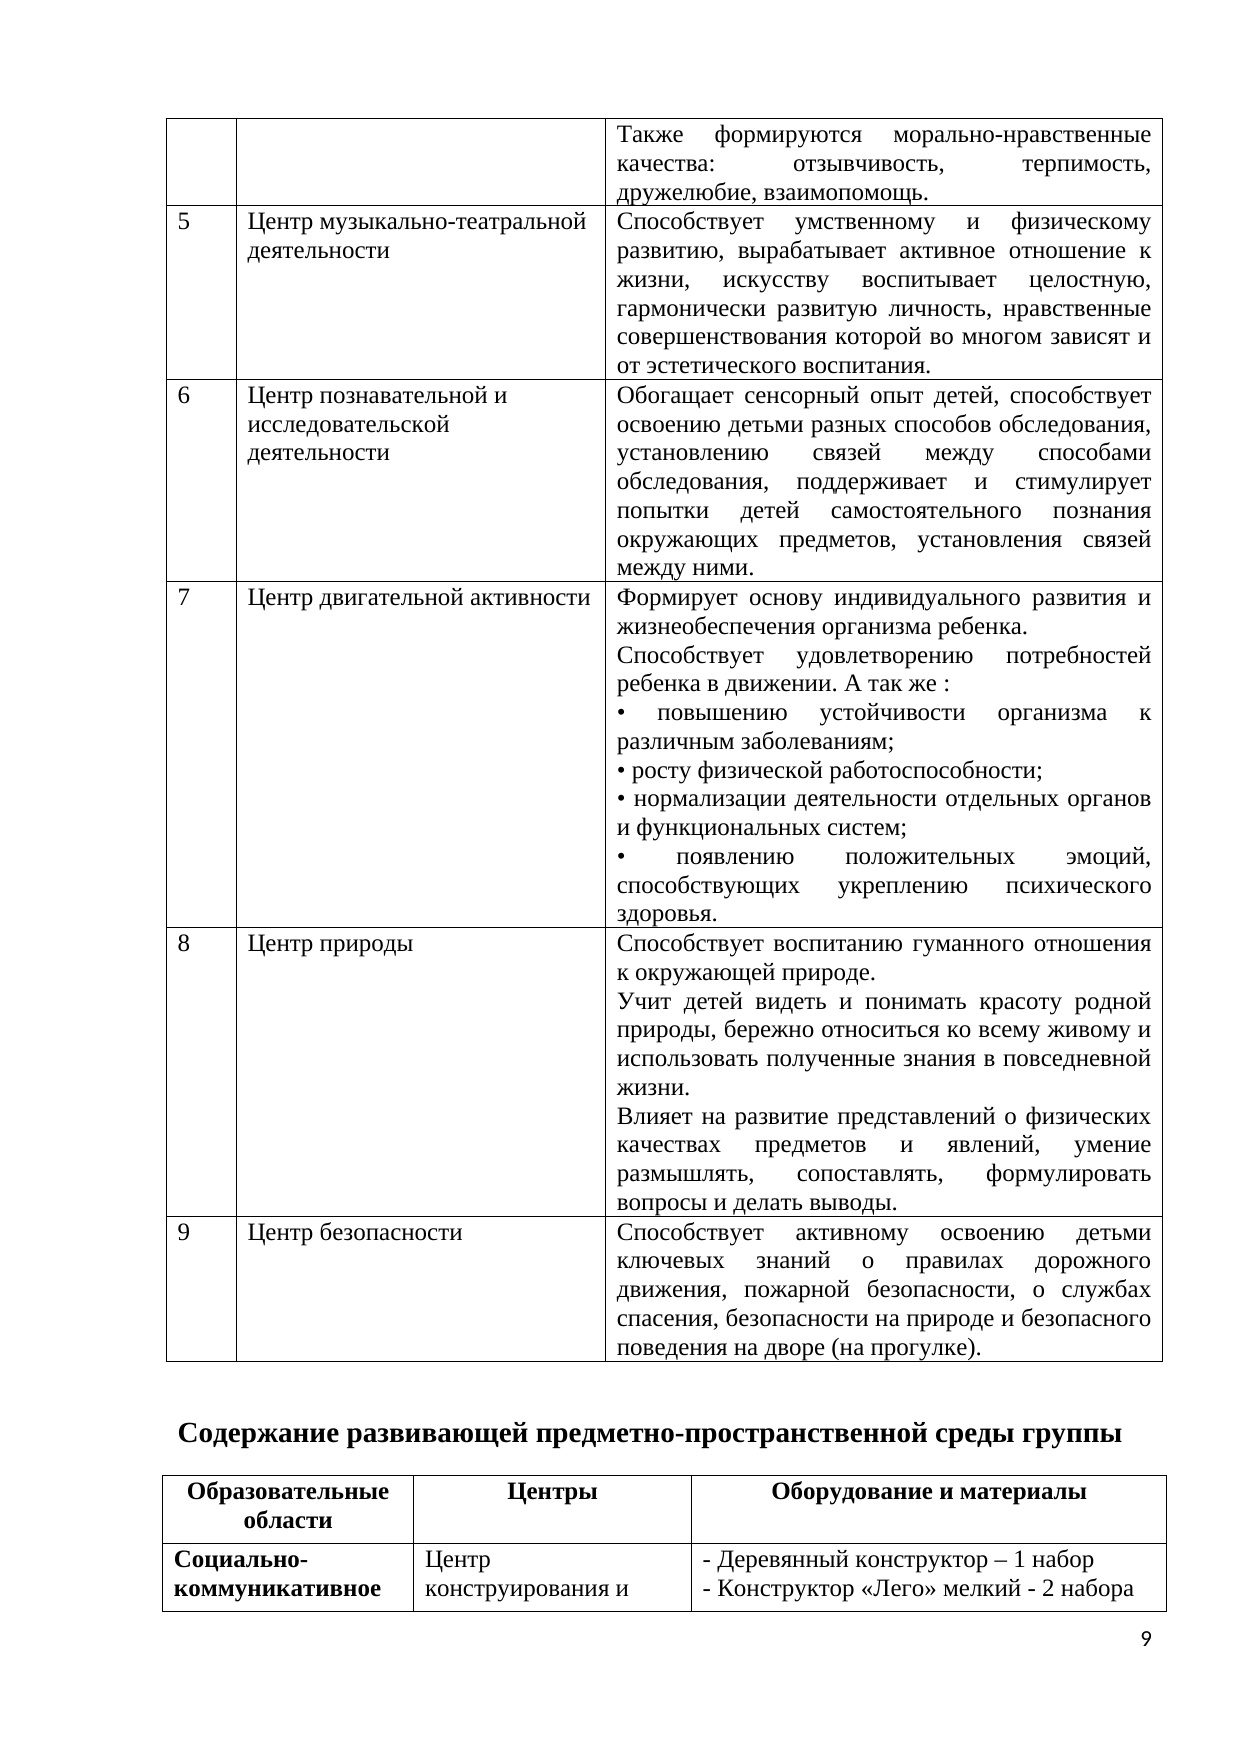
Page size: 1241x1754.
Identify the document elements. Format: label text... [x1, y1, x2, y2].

text Содержание развивающей предметно-пространственной среды группы [177, 1416, 1152, 1449]
table_header Образовательные области [163, 1476, 413, 1543]
table_cell 9 [167, 1217, 236, 1361]
table_cell Центр познавательной и исследовательской деятельности [237, 380, 605, 581]
table_cell 4 [167, 119, 236, 205]
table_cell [414, 1544, 691, 1611]
table_cell Центр природы [237, 928, 605, 1216]
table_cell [692, 1544, 1166, 1611]
table_cell 6 [167, 380, 236, 581]
table_cell Центр двигательной активности [237, 582, 605, 927]
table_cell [606, 119, 1162, 205]
table_cell 7 [167, 582, 236, 927]
table_cell 5 [167, 206, 236, 379]
table_cell Центр музыкально-театральной деятельности [237, 206, 605, 379]
table_cell Формирует основу индивидуального развития и жизнеобеспечения организма ребенка. Способствует удовлетворению потребностей ребенка в движении. А так же : • повышению устойчивости организма к различным заболеваниям; • росту физической работоспособности; • нормализации деятельности отдельных органов и функциональных систем; • появлению положительных эмоций, способствующих укреплению психического здоровья. [606, 582, 1162, 927]
table_cell Центр безопасности [237, 1217, 605, 1361]
table_cell Способствует активному освоению детьми ключевых знаний о правилах дорожного движения, пожарной безопасности, о службах спасения, безопасности на природе и безопасного поведения на дворе (на прогулке). [606, 1217, 1162, 1361]
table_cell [237, 119, 605, 205]
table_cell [163, 1544, 413, 1611]
table_header Оборудование и материалы [692, 1476, 1166, 1543]
table_cell 8 [167, 928, 236, 1216]
table_cell Обогащает сенсорный опыт детей, способствует освоению детьми разных способов обследования, установлению связей между способами обследования, поддерживает и стимулирует попытки детей самостоятельного познания окружающих предметов, установления связей между ними. [606, 380, 1162, 581]
table_header Центры [414, 1476, 691, 1543]
table_cell Способствует воспитанию гуманного отношения к окружающей природе. Учит детей видеть и понимать красоту родной природы, бережно относиться ко всему живому и использовать полученные знания в повседневной жизни. Влияет на развитие представлений о физических качествах предметов и явлений, умение размышлять, сопоставлять, формулировать вопросы и делать выводы. [606, 928, 1162, 1216]
table_cell Способствует умственному и физическому развитию, вырабатывает активное отношение к жизни, искусству воспитывает целостную, гармонически развитую личность, нравственные совершенствования которой во многом зависят и от эстетического воспитания. [606, 206, 1162, 379]
